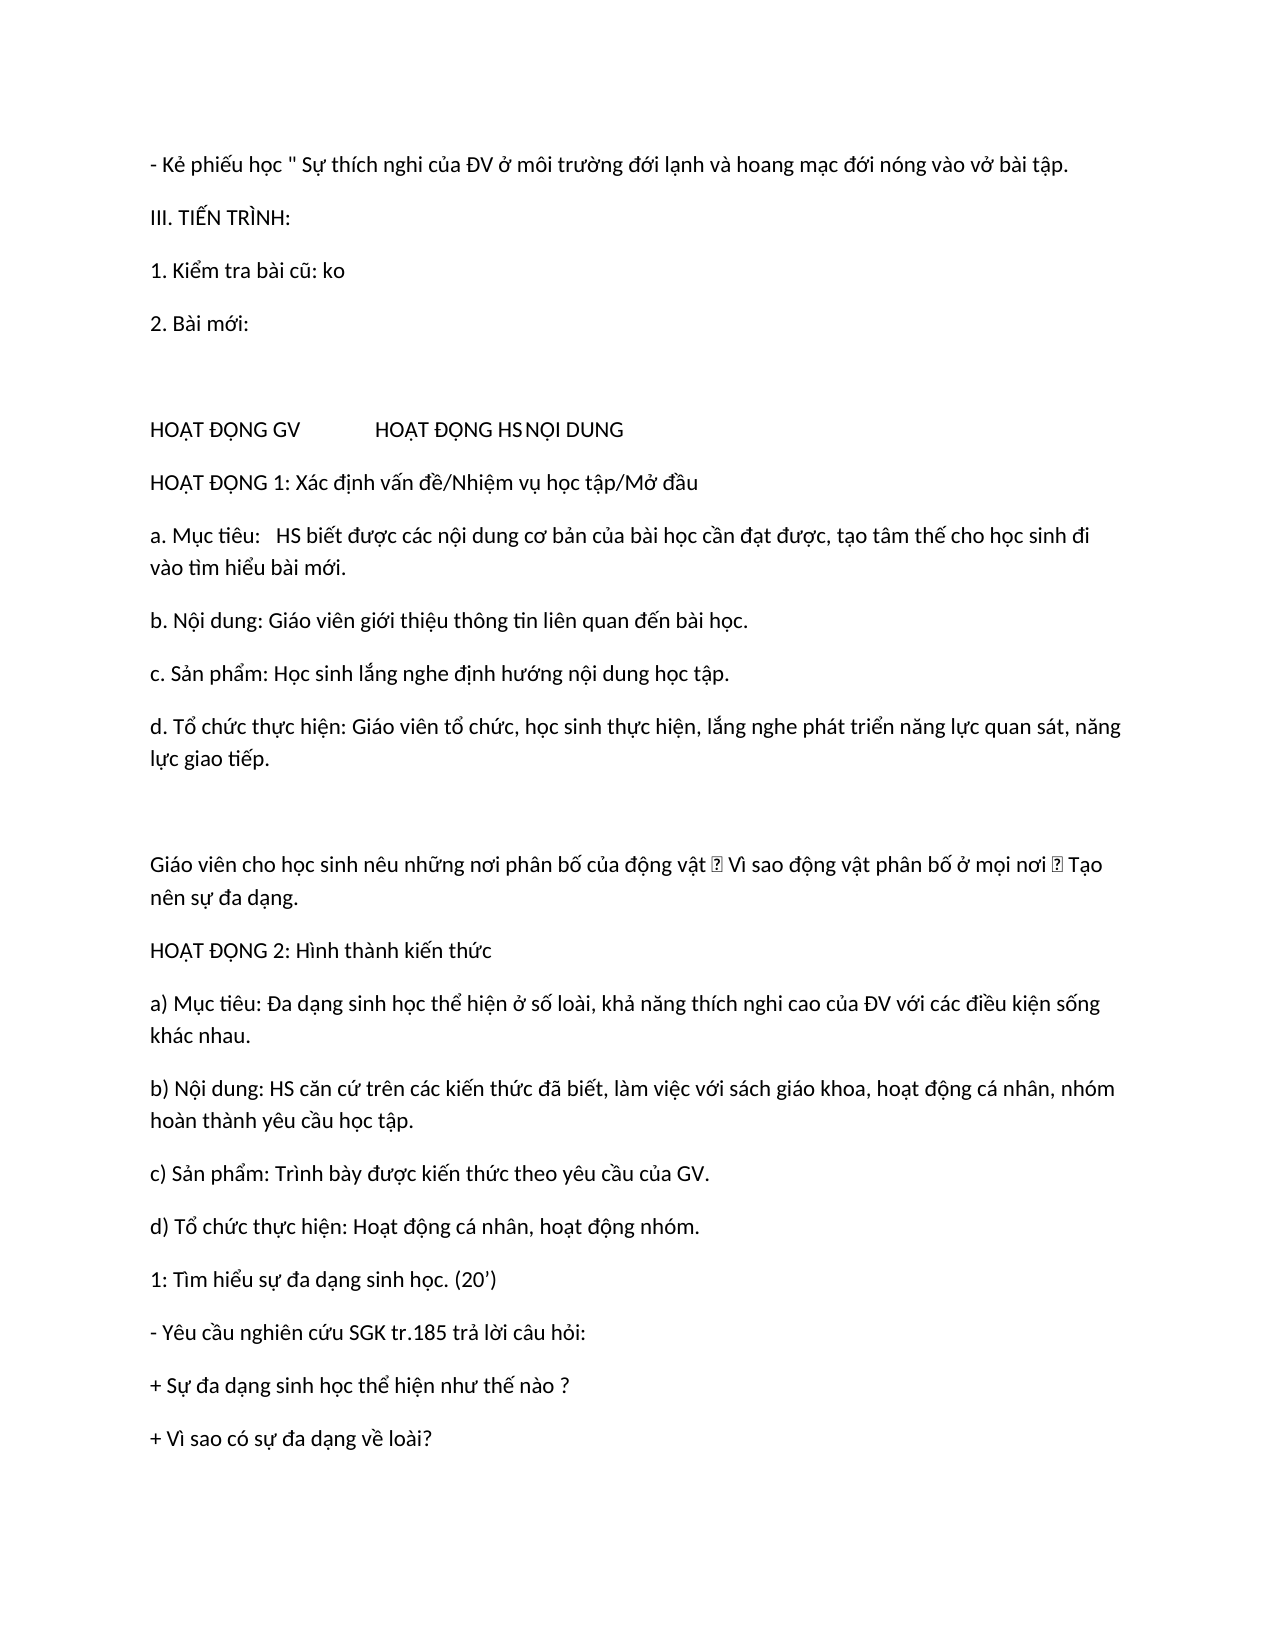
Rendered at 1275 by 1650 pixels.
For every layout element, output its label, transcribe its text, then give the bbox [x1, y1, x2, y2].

text b) Nội dung: HS căn cứ trên các kiến thức đã biết, làm việc với sách giáo khoa, hoạt động cá nhân, nhóm hoàn thành yêu cầu học tập. [150, 1074, 1125, 1134]
text 1: Tìm hiểu sự đa dạng sinh học. (20’) [150, 1265, 1125, 1293]
text a. Mục tiêu: HS biết được các nội dung cơ bản của bài học cần đạt được, tạo tâm thế cho học sinh đi vào tìm hiểu bài mới. [150, 521, 1125, 581]
text HOẠT ĐỘNG 2: Hình thành kiến thức [150, 936, 1125, 964]
text d) Tổ chức thực hiện: Hoạt động cá nhân, hoạt động nhóm. [150, 1212, 1125, 1240]
text b. Nội dung: Giáo viên giới thiệu thông tin liên quan đến bài học. [150, 606, 1125, 634]
text a) Mục tiêu: Đa dạng sinh học thể hiện ở số loài, khả năng thích nghi cao của ĐV với các điều kiện sống khác nhau. [150, 989, 1125, 1049]
text - Kẻ phiếu học " Sự thích nghi của ĐV ở môi trường đới lạnh và hoang mạc đới nóng vào vở bài tập. [150, 150, 1125, 178]
text - Yêu cầu nghiên cứu SGK tr.185 trả lời câu hỏi: [150, 1318, 1125, 1346]
text Giáo viên cho học sinh nêu những nơi phân bố của động vật  Vì sao động vật phân bố ở mọi nơi  Tạo nên sự đa dạng. [150, 851, 1125, 911]
text c. Sản phẩm: Học sinh lắng nghe định hướng nội dung học tập. [150, 659, 1125, 687]
text d. Tổ chức thực hiện: Giáo viên tổ chức, học sinh thực hiện, lắng nghe phát triển năng lực quan sát, năng lực giao tiếp. [150, 712, 1125, 773]
text + Vì sao có sự đa dạng về loài? [150, 1424, 1125, 1452]
text HOẠT ĐỘNG GV HOẠT ĐỘNG HS NỘI DUNG [150, 415, 1125, 443]
text HOẠT ĐỘNG 1: Xác định vấn đề/Nhiệm vụ học tập/Mở đầu [150, 468, 1125, 496]
text + Sự đa dạng sinh học thể hiện như thế nào ? [150, 1371, 1125, 1399]
text III. TIẾN TRÌNH: [150, 203, 1125, 231]
text c) Sản phẩm: Trình bày được kiến thức theo yêu cầu của GV. [150, 1159, 1125, 1187]
text 2. Bài mới: [150, 309, 1125, 337]
text 1. Kiểm tra bài cũ: ko [150, 256, 1125, 284]
